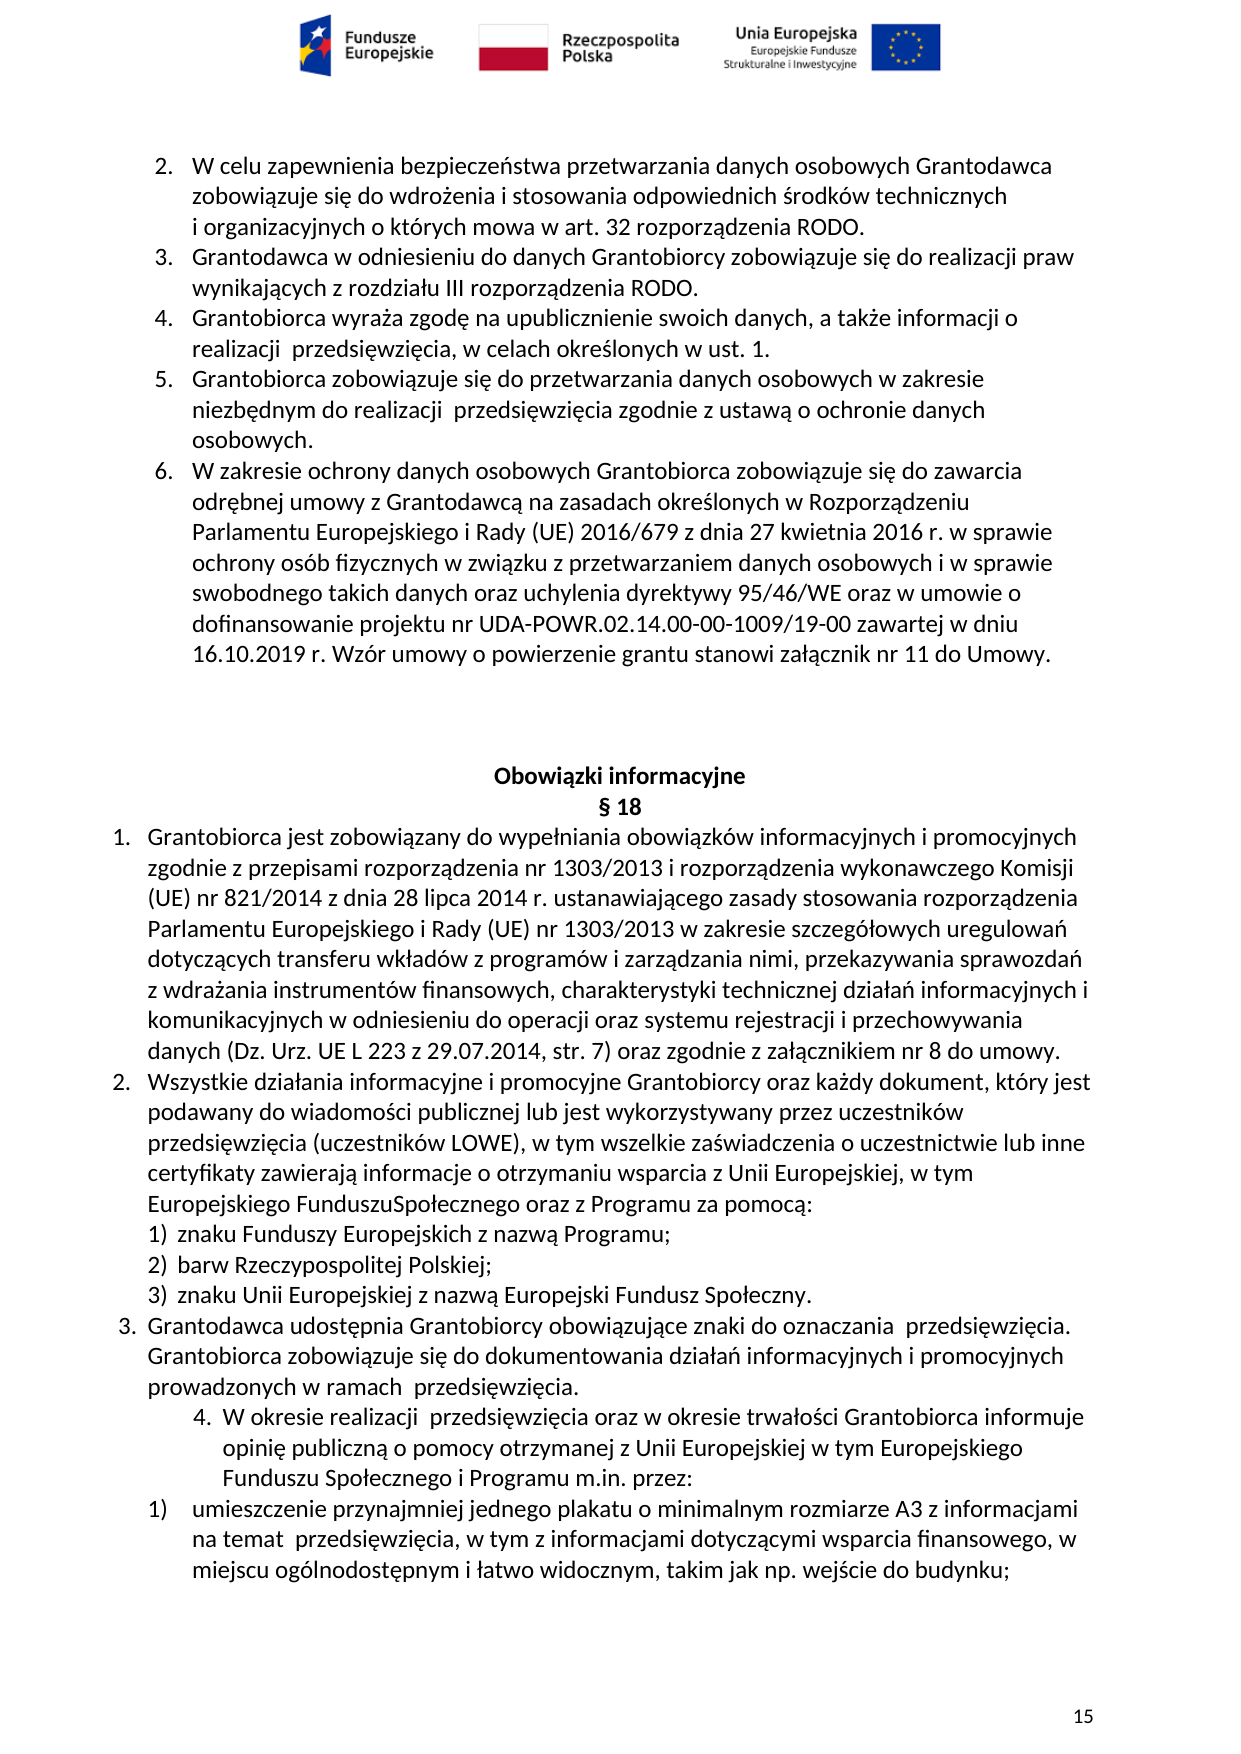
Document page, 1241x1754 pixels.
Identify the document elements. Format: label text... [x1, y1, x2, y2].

text § 18 [147, 791, 1092, 821]
list Grantobiorca wyraża zgodę na upublicznienie swoich danych, a także informacji o realizacji przedsięwzięcia, w celach określonych w ust. 1. [154, 303, 1094, 364]
picture [286, 0, 956, 92]
list Grantobiorca zobowiązuje się do dokumentowania działań informacyjnych i promocyjnych prowadzonych w ramach przedsięwzięcia. [147, 1340, 1094, 1401]
list Grantodawca udostępnia Grantobiorcy obowiązujące znaki do oznaczania przedsięwzięcia. [118, 1310, 1092, 1340]
text 1) znaku Funduszy Europejskich z nazwą Programu; [147, 1218, 1092, 1249]
list W okresie realizacji przedsięwzięcia oraz w okresie trwałości Grantobiorca informuje opinię publiczną o pomocy otrzymanej z Unii Europejskiej w tym Europejskiego Funduszu Społecznego i Programu m.in. przez: [193, 1401, 1094, 1493]
text Obowiązki informacyjne [147, 760, 1092, 791]
text 2. Wszystkie działania informacyjne i promocyjne Grantobiorcy oraz każdy dokument, który jest podawany do wiadomości publicznej lub jest wykorzystywany przez uczestników przedsięwzięcia (uczestników LOWE), w tym wszelkie zaświadczenia o uczestnictwie lub inne certyfikaty zawierają informacje o otrzymaniu wsparcia z Unii Europejskiej, w tym Europejskiego FunduszuSpołecznego oraz z Programu za pomocą: [112, 1066, 1092, 1218]
list W celu zapewnienia bezpieczeństwa przetwarzania danych osobowych Grantodawca zobowiązuje się do wdrożenia i stosowania odpowiednich środków technicznych i organizacyjnych o których mowa w art. 32 rozporządzenia RODO. [154, 150, 1094, 242]
text 2) barw Rzeczypospolitej Polskiej; [147, 1249, 1092, 1279]
text 1) umieszczenie przynajmniej jednego plakatu o minimalnym rozmiarze A3 z informacjami na temat przedsięwzięcia, w tym z informacjami dotyczącymi wsparcia finansowego, w miejscu ogólnodostępnym i łatwo widocznym, takim jak np. wejście do budynku; [147, 1493, 1092, 1584]
list Grantodawca w odniesieniu do danych Grantobiorcy zobowiązuje się do realizacji praw wynikających z rozdziału III rozporządzenia RODO. [154, 242, 1094, 303]
text 1. Grantobiorca jest zobowiązany do wypełniania obowiązków informacyjnych i promocyjnych zgodnie z przepisami rozporządzenia nr 1303/2013 i rozporządzenia wykonawczego Komisji (UE) nr 821/2014 z dnia 28 lipca 2014 r. ustanawiającego zasady stosowania rozporządzenia Parlamentu Europejskiego i Rady (UE) nr 1303/2013 w zakresie szczegółowych uregulowań dotyczących transferu wkładów z programów i zarządzania nimi, przekazywania sprawozdań z wdrażania instrumentów finansowych, charakterystyki technicznej działań informacyjnych i komunikacyjnych w odniesieniu do operacji oraz systemu rejestracji i przechowywania danych (Dz. Urz. UE L 223 z 29.07.2014, str. 7) oraz zgodnie z załącznikiem nr 8 do umowy. [112, 821, 1092, 1066]
list W zakresie ochrony danych osobowych Grantobiorca zobowiązuje się do zawarcia odrębnej umowy z Grantodawcą na zasadach określonych w Rozporządzeniu Parlamentu Europejskiego i Rady (UE) 2016/679 z dnia 27 kwietnia 2016 r. w sprawie ochrony osób fizycznych w związku z przetwarzaniem danych osobowych i w sprawie swobodnego takich danych oraz uchylenia dyrektywy 95/46/WE oraz w umowie o dofinansowanie projektu nr UDA-POWR.02.14.00-00-1009/19-00 zawartej w dniu 16.10.2019 r. Wzór umowy o powierzenie grantu stanowi załącznik nr 11 do Umowy. [154, 455, 1092, 669]
list Grantobiorca zobowiązuje się do przetwarzania danych osobowych w zakresie niezbędnym do realizacji przedsięwzięcia zgodnie z ustawą o ochronie danych osobowych. [154, 364, 1094, 455]
text 3) znaku Unii Europejskiej z nazwą Europejski Fundusz Społeczny. [147, 1279, 1092, 1310]
